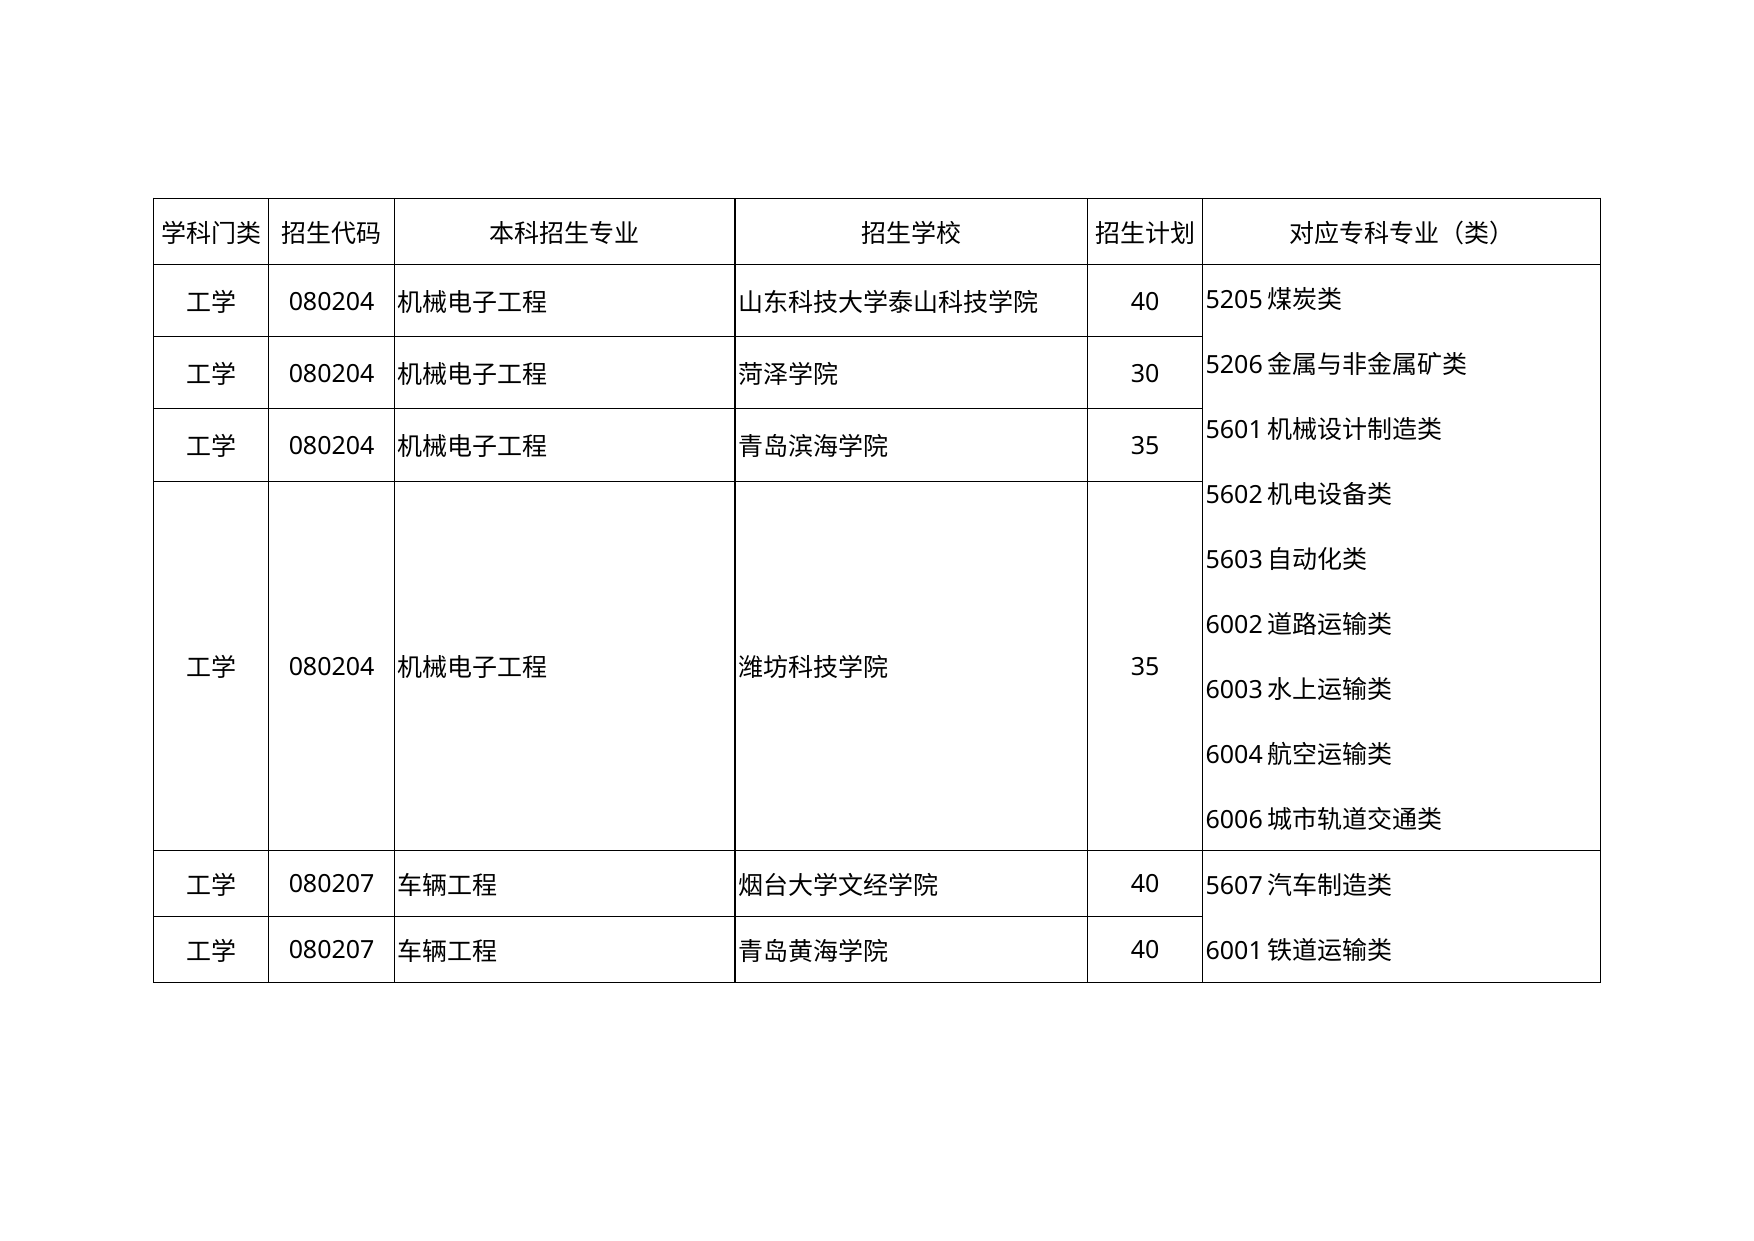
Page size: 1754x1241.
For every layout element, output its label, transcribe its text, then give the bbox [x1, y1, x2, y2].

table_cell 5607汽车制造类 6001铁道运输类 6002道路运输类 6006城市轨道交通类 [1203, 851, 1600, 982]
table_cell 工学 [154, 851, 268, 916]
table_cell 车辆工程 [395, 917, 734, 982]
table_cell 5205煤炭类 5206金属与非金属矿类 5601机械设计制造类 5602机电设备类 5603自动化类 6002道路运输类 6003水上运输类 6004航空运输类 6006城市轨道交通类 [1203, 265, 1600, 850]
table_cell 080207 [269, 917, 394, 982]
table_cell 青岛滨海学院 [736, 409, 1087, 481]
table_cell 青岛黄海学院 [736, 917, 1087, 982]
table_cell 40 [1088, 265, 1202, 336]
table_cell 工学 [154, 265, 268, 336]
table_cell 工学 [154, 917, 268, 982]
table_cell 机械电子工程 [395, 482, 734, 850]
table_header 招生代码 [269, 199, 394, 264]
table_cell 080204 [269, 482, 394, 850]
table_cell 机械电子工程 [395, 409, 734, 481]
table_cell 菏泽学院 [736, 337, 1087, 408]
table_cell 潍坊科技学院 [736, 482, 1087, 850]
table_cell 工学 [154, 337, 268, 408]
table_cell 山东科技大学泰山科技学院 [736, 265, 1087, 336]
table_cell 35 [1088, 482, 1202, 850]
table_cell 车辆工程 [395, 851, 734, 916]
table_header 对应专科专业（类） [1203, 199, 1600, 264]
table_cell 工学 [154, 409, 268, 481]
table_header 学科门类 [154, 199, 268, 264]
table_header 招生计划 [1088, 199, 1202, 264]
table_cell 烟台大学文经学院 [736, 851, 1087, 916]
table_cell 080204 [269, 337, 394, 408]
table_header 本科招生专业 [395, 199, 734, 264]
table_cell 40 [1088, 851, 1202, 916]
table_cell 40 [1088, 917, 1202, 982]
table_cell 30 [1088, 337, 1202, 408]
table_cell 机械电子工程 [395, 265, 734, 336]
table_cell 080204 [269, 265, 394, 336]
table_cell 机械电子工程 [395, 337, 734, 408]
table_cell 080207 [269, 851, 394, 916]
table_header 招生学校 [736, 199, 1087, 264]
table_cell 080204 [269, 409, 394, 481]
table_cell 35 [1088, 409, 1202, 481]
table_cell 工学 [154, 482, 268, 850]
